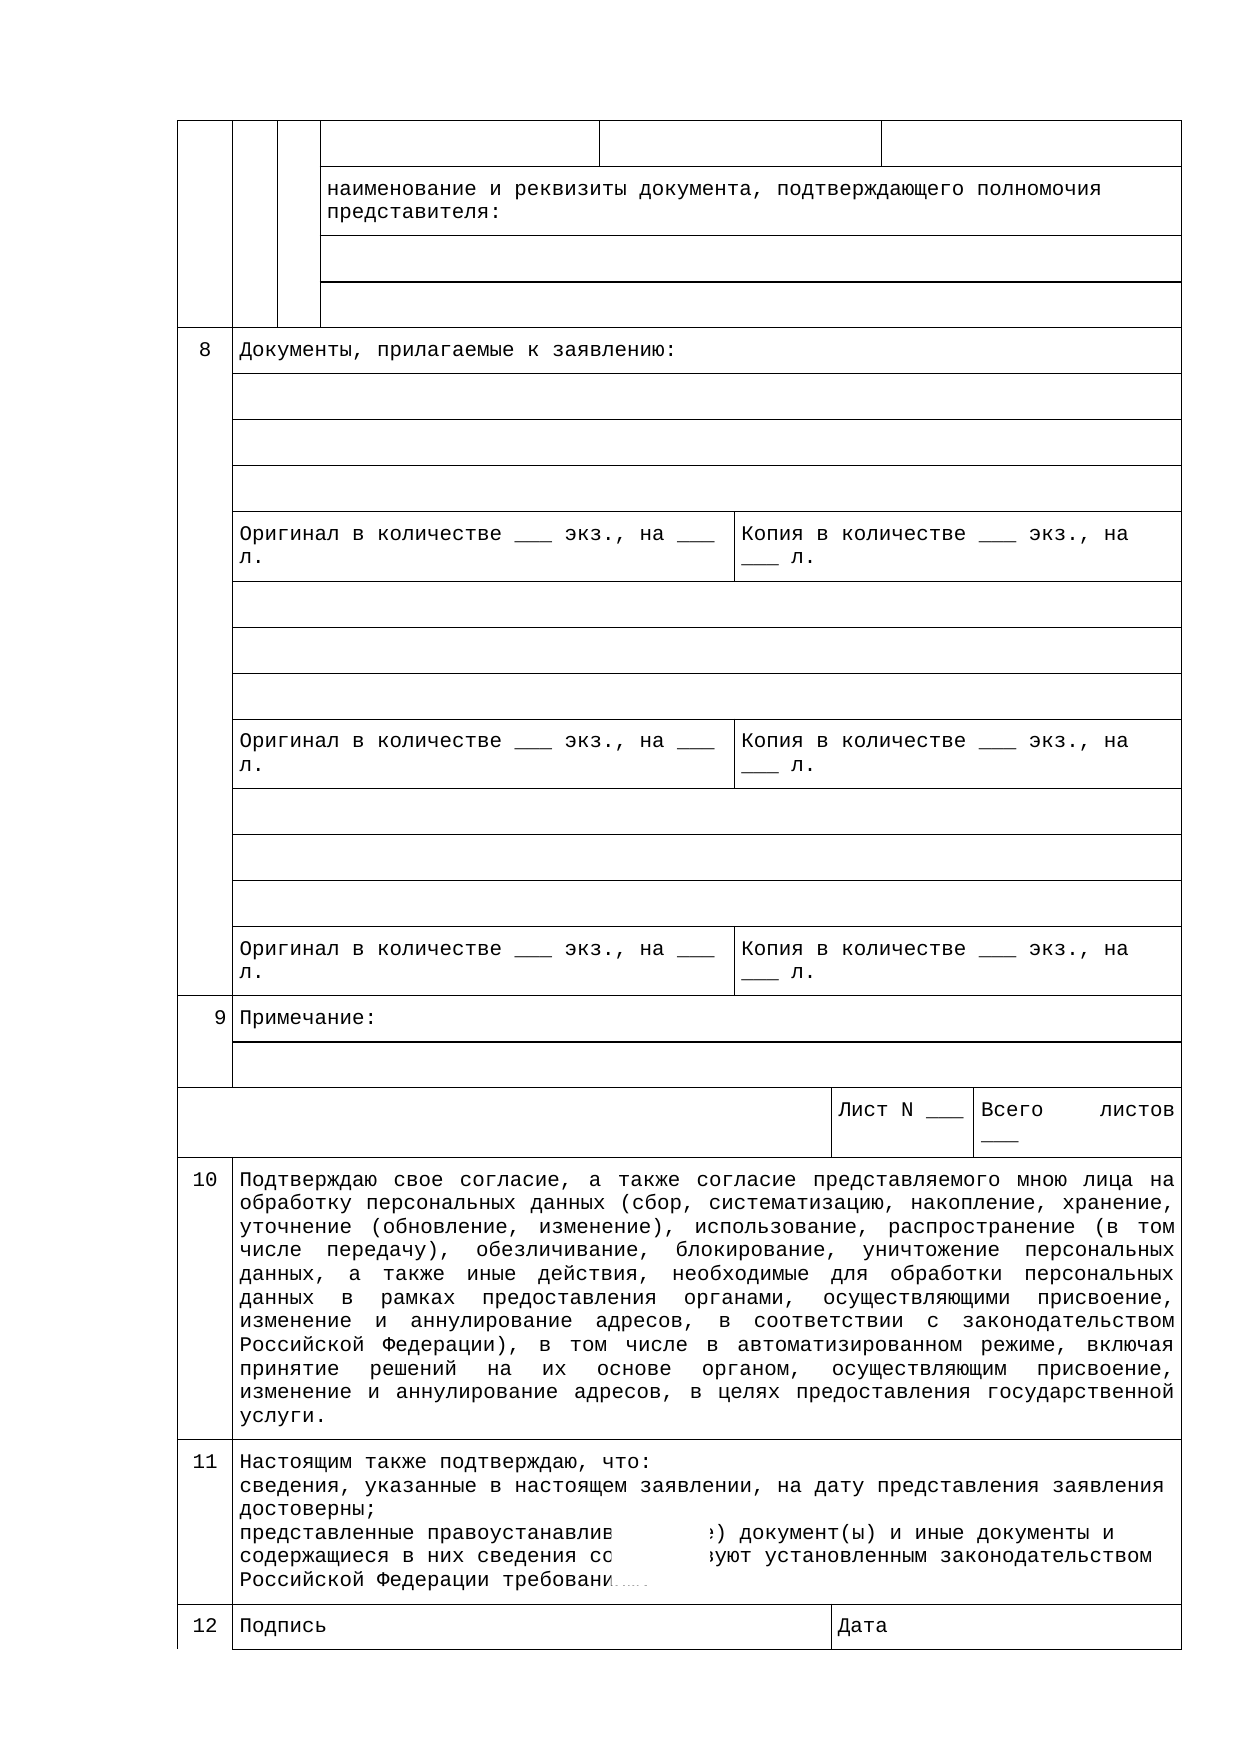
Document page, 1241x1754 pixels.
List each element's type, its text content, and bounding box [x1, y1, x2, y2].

table_cell Всего листов ___ [974, 1088, 1181, 1157]
table_cell [233, 835, 1181, 880]
table_cell [233, 674, 1181, 718]
table_cell [321, 121, 599, 166]
table_cell [233, 881, 1181, 926]
table_cell [882, 121, 1181, 166]
table_cell [178, 1088, 831, 1157]
table_cell 10 [178, 1158, 232, 1439]
table_cell 12 [178, 1605, 232, 1649]
table_cell Лист N ___ [832, 1088, 973, 1157]
table_cell Подтверждаю свое согласие, а также согласие представляемого мною лица на обработку персональных данных (сбор, систематизацию, накопление, хранение, уточнение (обновление, изменение), использование, распространение (в том числе передачу), обезличивание, блокирование, уничтожение персональных данных, а также иные действия, необходимые для обработки персональных данных в рамках предоставления органами, осуществляющими присвоение, изменение и аннулирование адресов, в соответствии с законодательством Российской Федерации), в том числе в автоматизированном режиме, включая принятие решений на их основе органом, осуществляющим присвоение, изменение и аннулирование адресов, в целях предоставления государственной услуги. [233, 1158, 1181, 1439]
table_cell Дата [832, 1605, 1181, 1649]
table_cell [233, 420, 1181, 465]
table_cell [233, 466, 1181, 511]
table_cell Примечание: [233, 996, 1181, 1041]
table_cell [233, 1043, 1181, 1087]
table_cell Подпись [233, 1605, 831, 1649]
table_cell Копия в количестве ___ экз., на ___ л. [735, 927, 1181, 995]
table_cell [321, 283, 1181, 327]
table_cell наименование и реквизиты документа, подтверждающего полномочия представителя: [321, 167, 1181, 235]
table_cell [233, 628, 1181, 672]
table_cell Оригинал в количестве ___ экз., на ___ л. [233, 927, 734, 995]
table_cell 8 [178, 328, 232, 995]
table_cell Копия в количестве ___ экз., на ___ л. [735, 512, 1181, 581]
table_cell [233, 789, 1181, 834]
table_cell Оригинал в количестве ___ экз., на ___ л. [233, 512, 734, 581]
table_cell Оригинал в количестве ___ экз., на ___ л. [233, 720, 734, 788]
table_cell Копия в количестве ___ экз., на ___ л. [735, 720, 1181, 788]
table_cell 9 [178, 996, 232, 1087]
table_cell [600, 121, 881, 166]
table_cell [233, 374, 1181, 419]
table_cell 11 [178, 1440, 232, 1603]
table_cell [233, 582, 1181, 627]
table_cell [321, 236, 1181, 281]
table_cell Настоящим также подтверждаю, что: сведения, указанные в настоящем заявлении, на дату представления заявления достоверны; представленные правоустанавливающий(ие) документ(ы) и иные документы и содержащиеся в них сведения соответствуют установленным законодательством Российской Федерации требованиям. [233, 1440, 1181, 1603]
table_cell Документы, прилагаемые к заявлению: [233, 328, 1181, 373]
